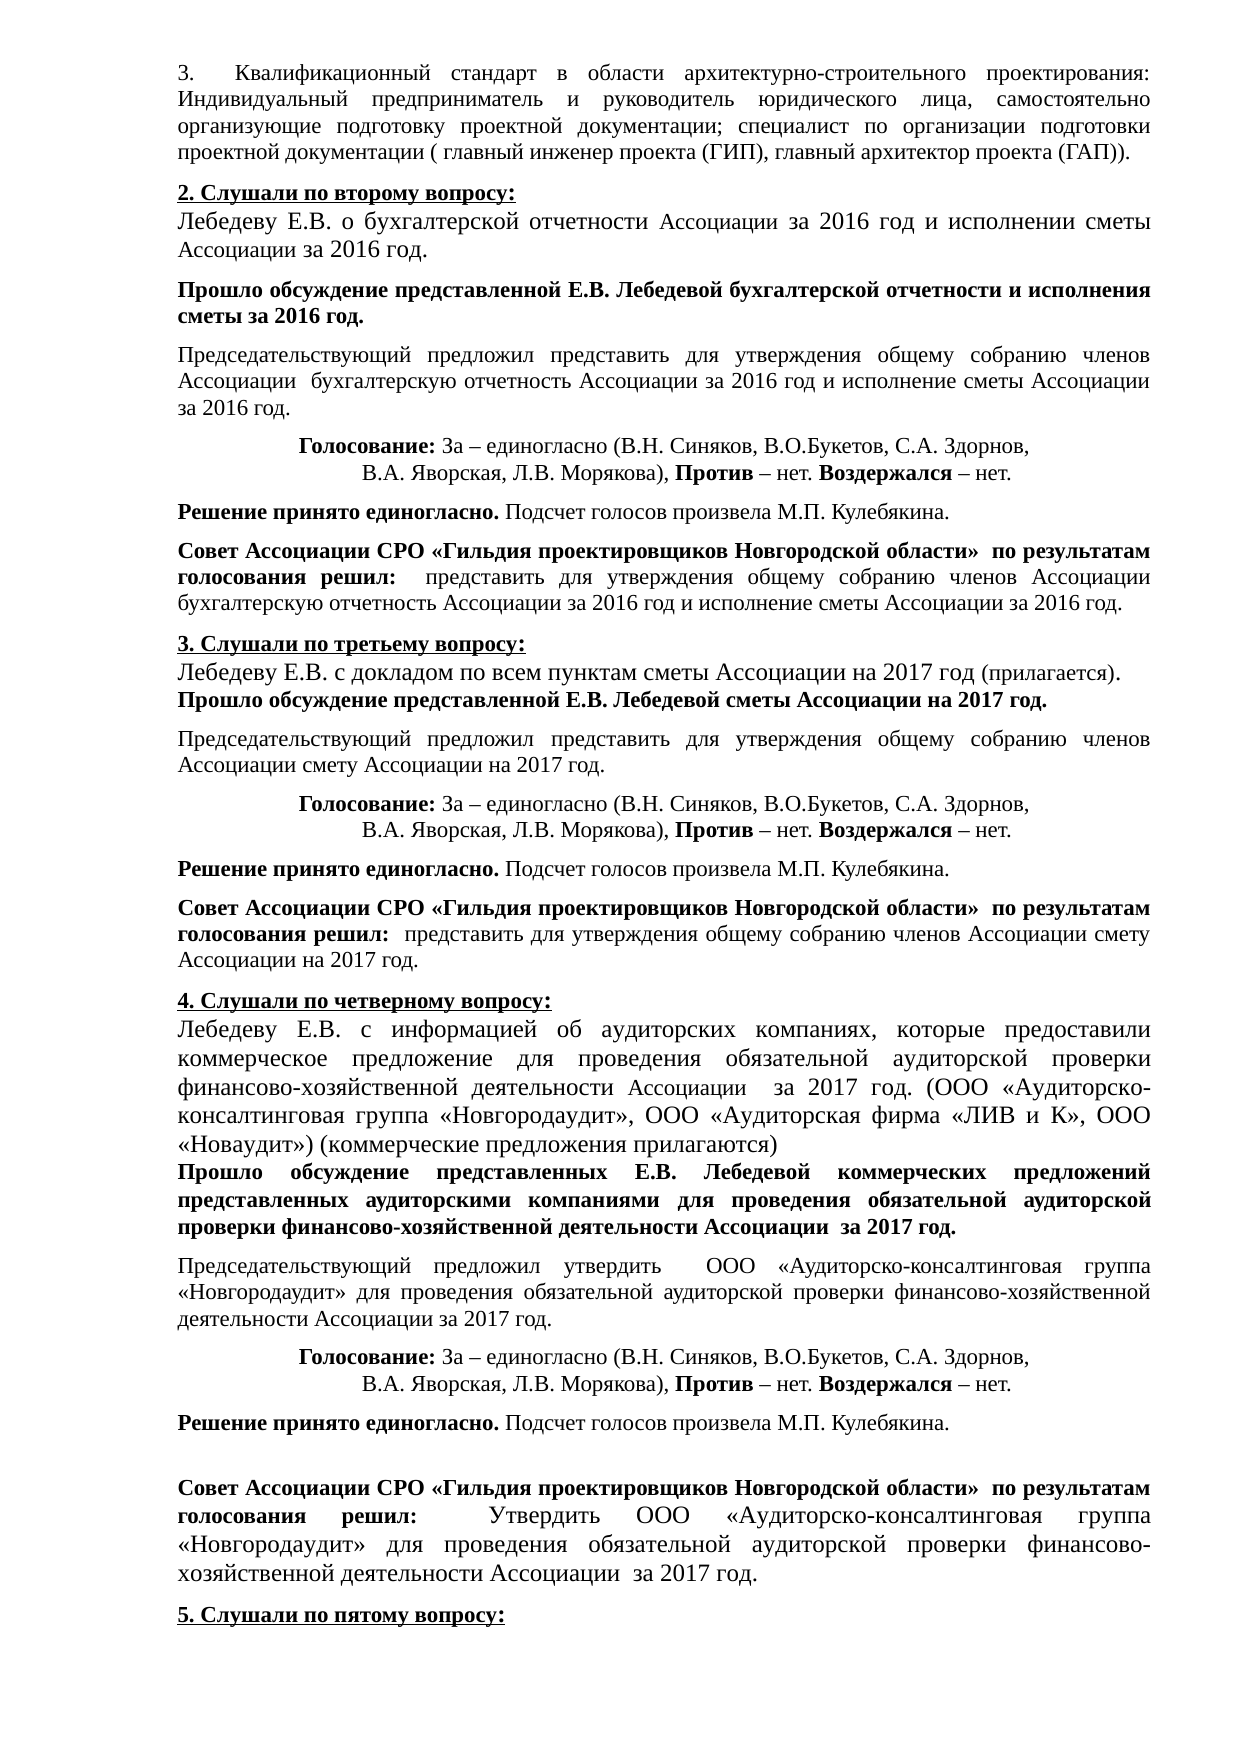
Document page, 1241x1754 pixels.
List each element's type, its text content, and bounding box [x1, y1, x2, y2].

text Председательствующий предложил представить для утверждения общему собранию членов Ассоциации бухгалтерскую отчетность Ассоциации за 2016 год и исполнение сметы Ассоциации за 2016 год. [177, 341, 1152, 420]
text Прошло обсуждение представленной Е.В. Лебедевой сметы Ассоциации на 2017 год. [177, 686, 1152, 712]
text Прошло обсуждение представленной Е.В. Лебедевой бухгалтерской отчетности и исполнения сметы за 2016 год. [177, 276, 1152, 328]
text Голосование: За – единогласно (В.Н. Синяков, В.О.Букетов, С.А. Здорнов, [177, 433, 1152, 459]
text Совет Ассоциации СРО «Гильдия проектировщиков Новгородской области» по результатам голосования решил: Утвердить ООО «Аудиторско-консалтинговая группа «Новгородаудит» для проведения обязательной аудиторской проверки финансово-хозяйственной деятельности Ассоциации за 2017 год. [177, 1474, 1152, 1586]
text Лебедеву Е.В. с докладом по всем пунктам сметы Ассоциации на 2017 год (прилагается). [177, 657, 1152, 686]
text Решение принято единогласно. Подсчет голосов произвела М.П. Кулебякина. [177, 855, 1152, 881]
text Решение принято единогласно. Подсчет голосов произвела М.П. Кулебякина. [177, 498, 1152, 524]
text 2. Слушали по второму вопросу: [177, 177, 1152, 206]
text Лебедеву Е.В. о бухгалтерской отчетности Ассоциации за 2016 год и исполнении сметы Ассоциации за 2016 год. [177, 206, 1152, 263]
text В.А. Яворская, Л.В. Морякова), Против – нет. Воздержался – нет. [222, 816, 1152, 842]
text В.А. Яворская, Л.В. Морякова), Против – нет. Воздержался – нет. [222, 1370, 1152, 1396]
text Совет Ассоциации СРО «Гильдия проектировщиков Новгородской области» по результатам голосования решил: представить для утверждения общему собранию членов Ассоциации бухгалтерскую отчетность Ассоциации за 2016 год и исполнение сметы Ассоциации за 2016 год. [177, 537, 1152, 616]
text 5. Слушали по пятому вопросу: [177, 1599, 1152, 1628]
text Прошло обсуждение представленных Е.В. Лебедевой коммерческих предложений представленных аудиторскими компаниями для проведения обязательной аудиторской проверки финансово-хозяйственной деятельности Ассоциации за 2017 год. [177, 1158, 1152, 1239]
text 3. Слушали по третьему вопросу: [177, 628, 1152, 657]
text В.А. Яворская, Л.В. Морякова), Против – нет. Воздержался – нет. [222, 459, 1152, 485]
text Голосование: За – единогласно (В.Н. Синяков, В.О.Букетов, С.А. Здорнов, [177, 1343, 1152, 1370]
text Совет Ассоциации СРО «Гильдия проектировщиков Новгородской области» по результатам голосования решил: представить для утверждения общему собранию членов Ассоциации смету Ассоциации на 2017 год. [177, 894, 1152, 973]
text Председательствующий предложил утвердить ООО «Аудиторско-консалтинговая группа «Новгородаудит» для проведения обязательной аудиторской проверки финансово-хозяйственной деятельности Ассоциации за 2017 год. [177, 1252, 1152, 1331]
text Решение принято единогласно. Подсчет голосов произвела М.П. Кулебякина. [177, 1409, 1152, 1435]
text Голосование: За – единогласно (В.Н. Синяков, В.О.Букетов, С.А. Здорнов, [177, 790, 1152, 816]
text Председательствующий предложил представить для утверждения общему собранию членов Ассоциации смету Ассоциации на 2017 год. [177, 724, 1152, 777]
text Лебедеву Е.В. с информацией об аудиторских компаниях, которые предоставили коммерческое предложение для проведения обязательной аудиторской проверки финансово-хозяйственной деятельности Ассоциации за 2017 год. (ООО «Аудиторско-консалтинговая группа «Новгородаудит», ООО «Аудиторская фирма «ЛИВ и К», ООО «Новаудит») (коммерческие предложения прилагаются) [177, 1014, 1152, 1158]
text 4. Слушали по четверному вопросу: [177, 985, 1152, 1014]
